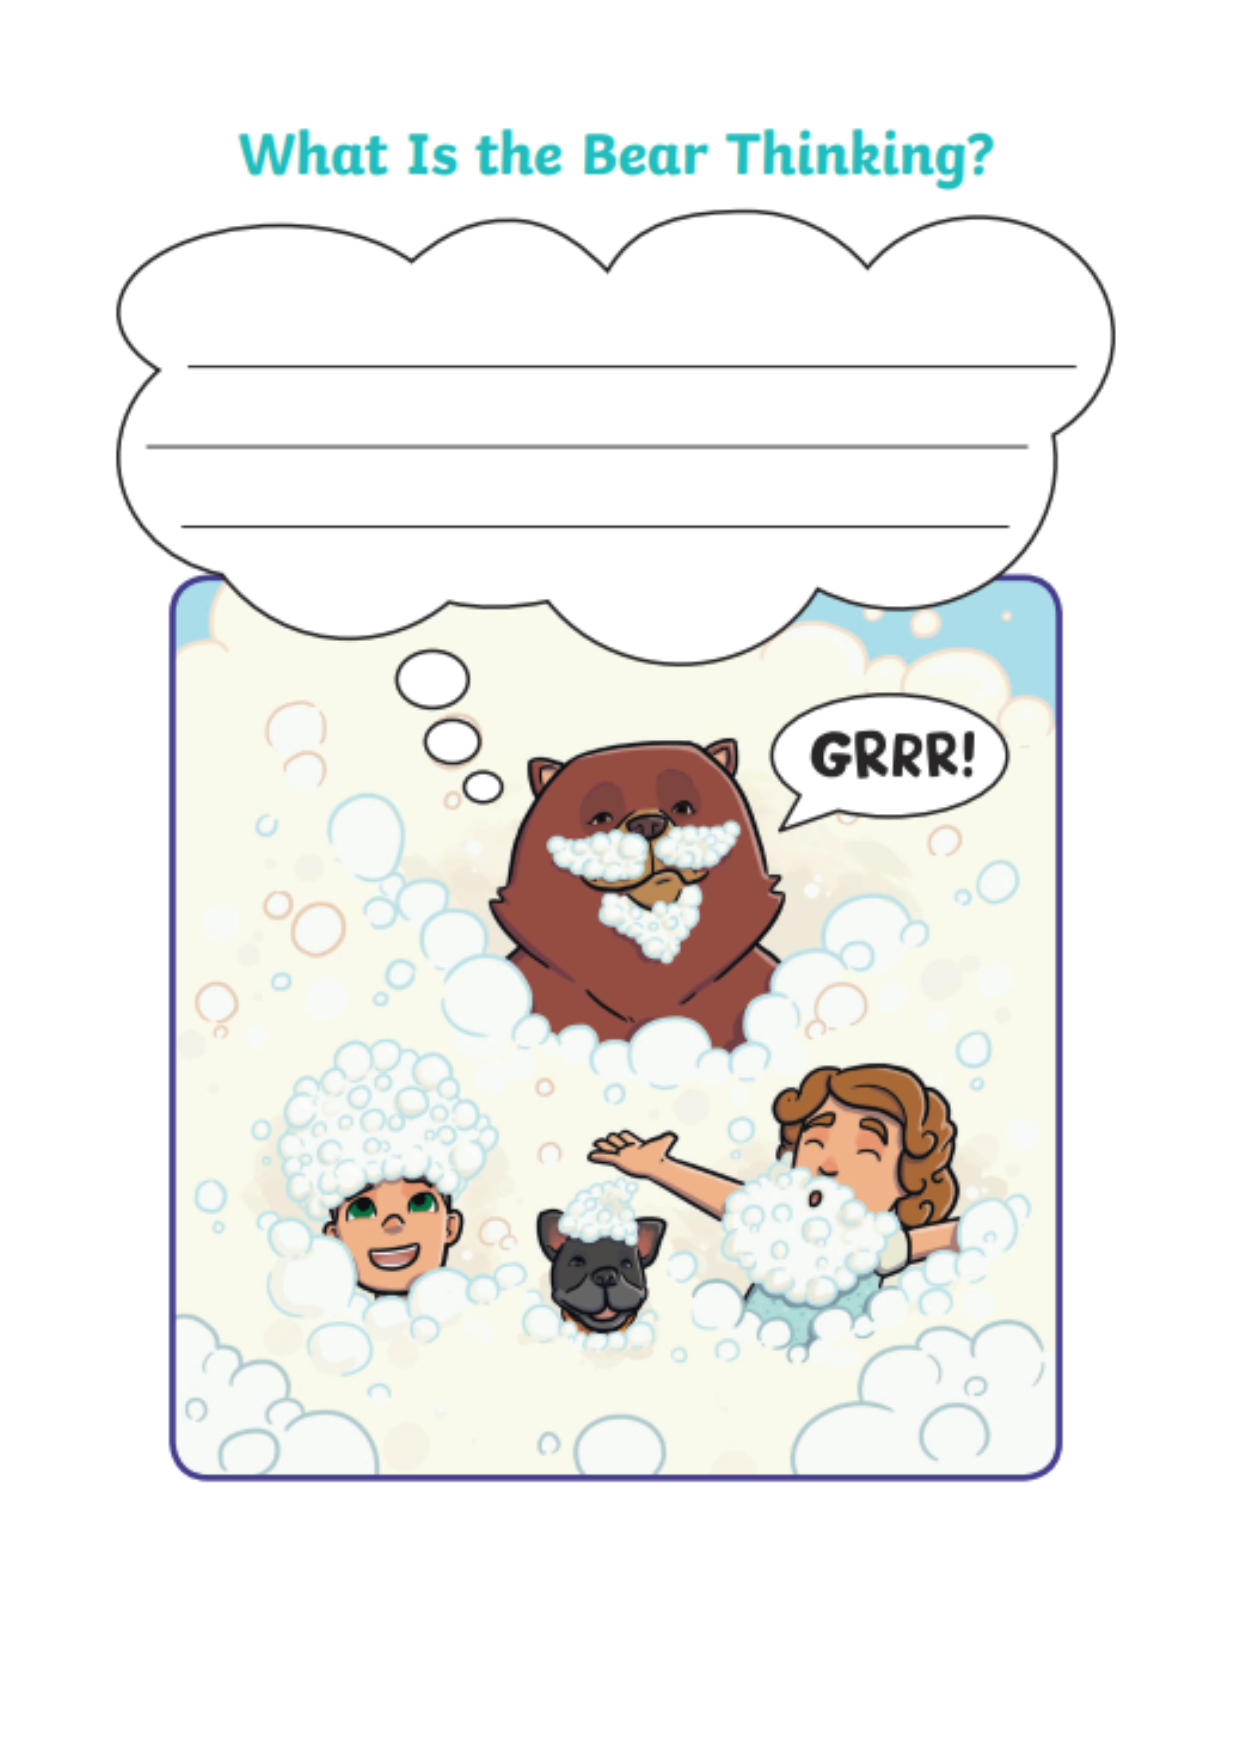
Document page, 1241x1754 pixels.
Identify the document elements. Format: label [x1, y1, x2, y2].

picture [75, 75, 1154, 1500]
